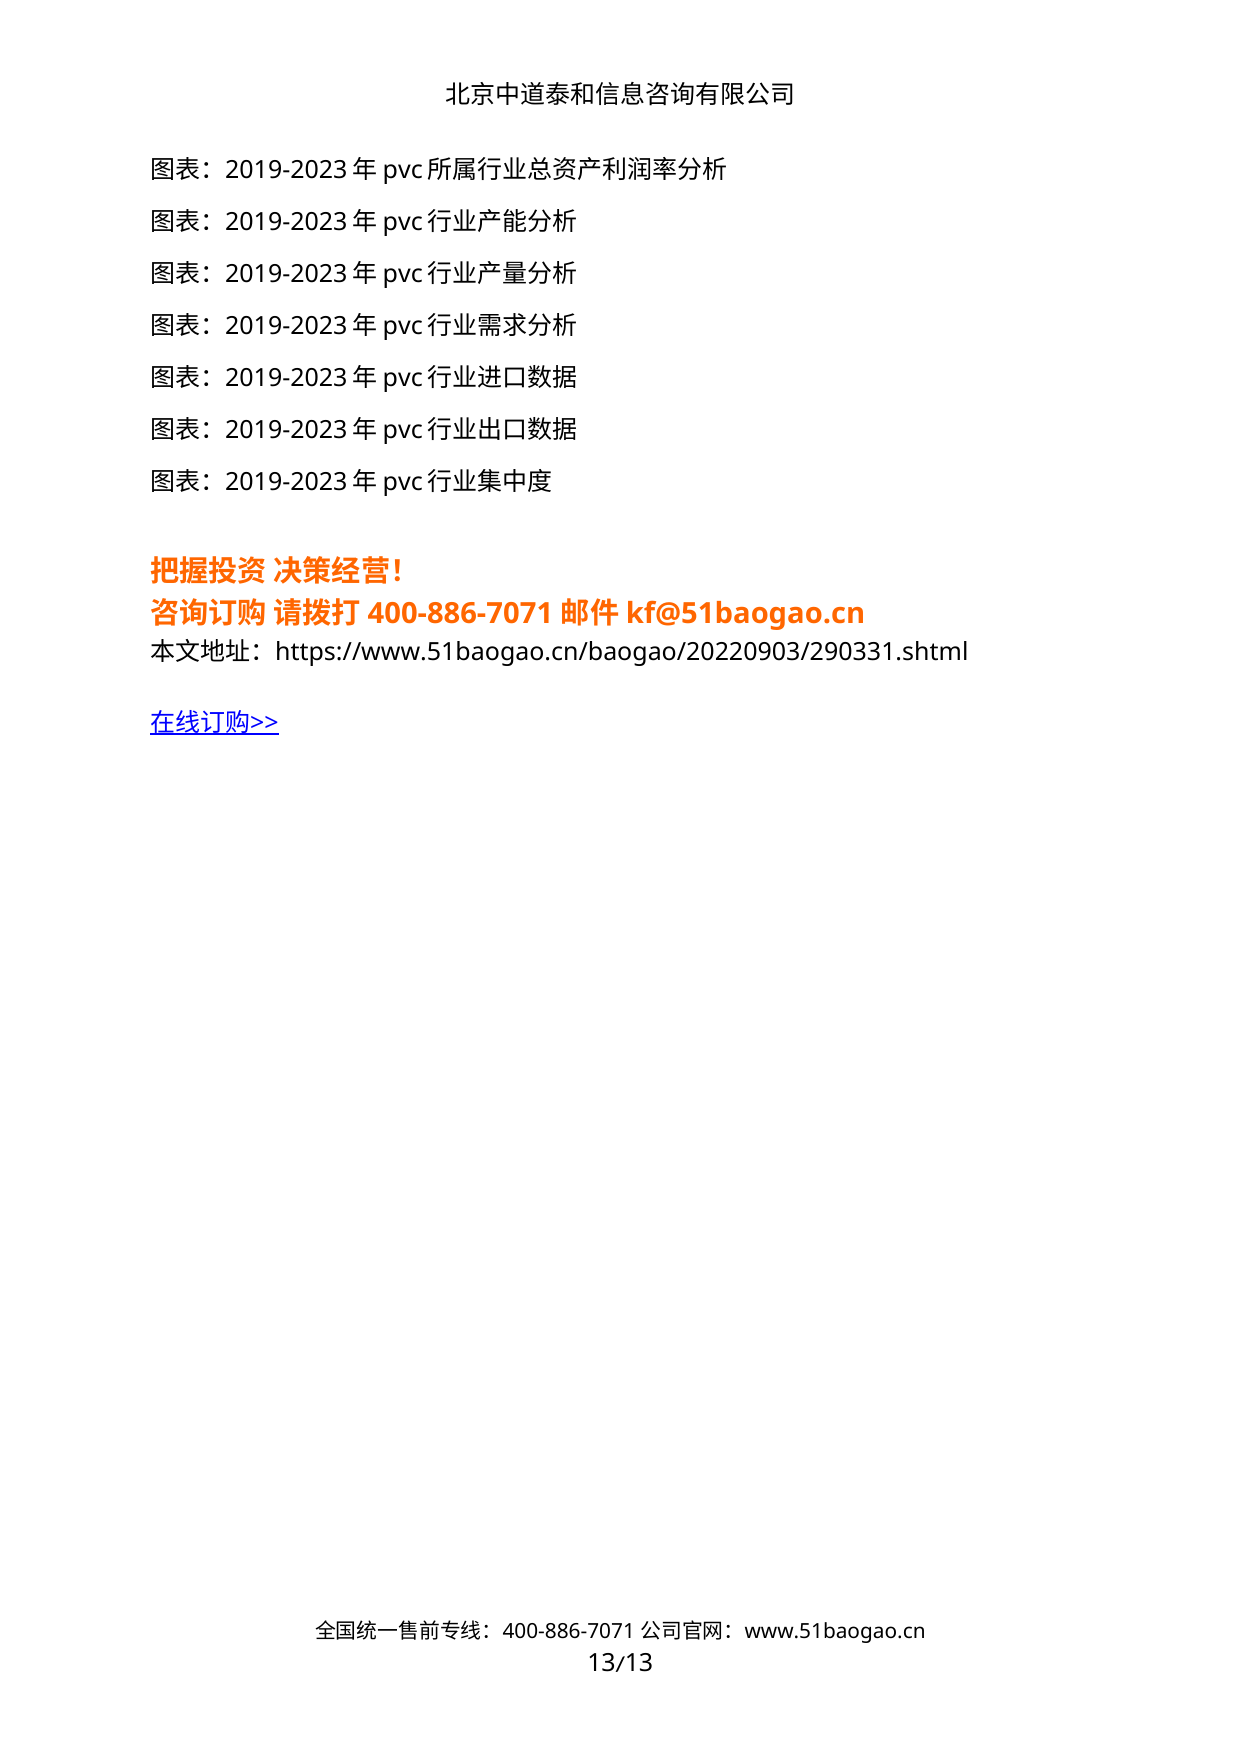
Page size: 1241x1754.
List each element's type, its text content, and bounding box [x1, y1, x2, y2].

text 图表：2019-2023年pvc行业出口数据 [150, 409, 1090, 446]
text 图表：2019-2023年pvc所属行业总资产利润率分析 [150, 150, 1090, 186]
text 把握投资 决策经营！咨询订购 请拨打 400-886-7071 邮件 kf@51baogao.cn本文地址：https://www.51baogao.cn/baogao/20220903/290331.shtml [150, 513, 1090, 668]
text 图表：2019-2023年pvc行业进口数据 [150, 357, 1090, 394]
text 图表：2019-2023年pvc行业需求分析 [150, 306, 1090, 342]
text 图表：2019-2023年pvc行业产能分析 [150, 202, 1090, 238]
text 在线订购>> [150, 668, 1090, 738]
text 图表：2019-2023年pvc行业产量分析 [150, 254, 1090, 290]
text 图表：2019-2023年pvc行业集中度 [150, 461, 1090, 497]
